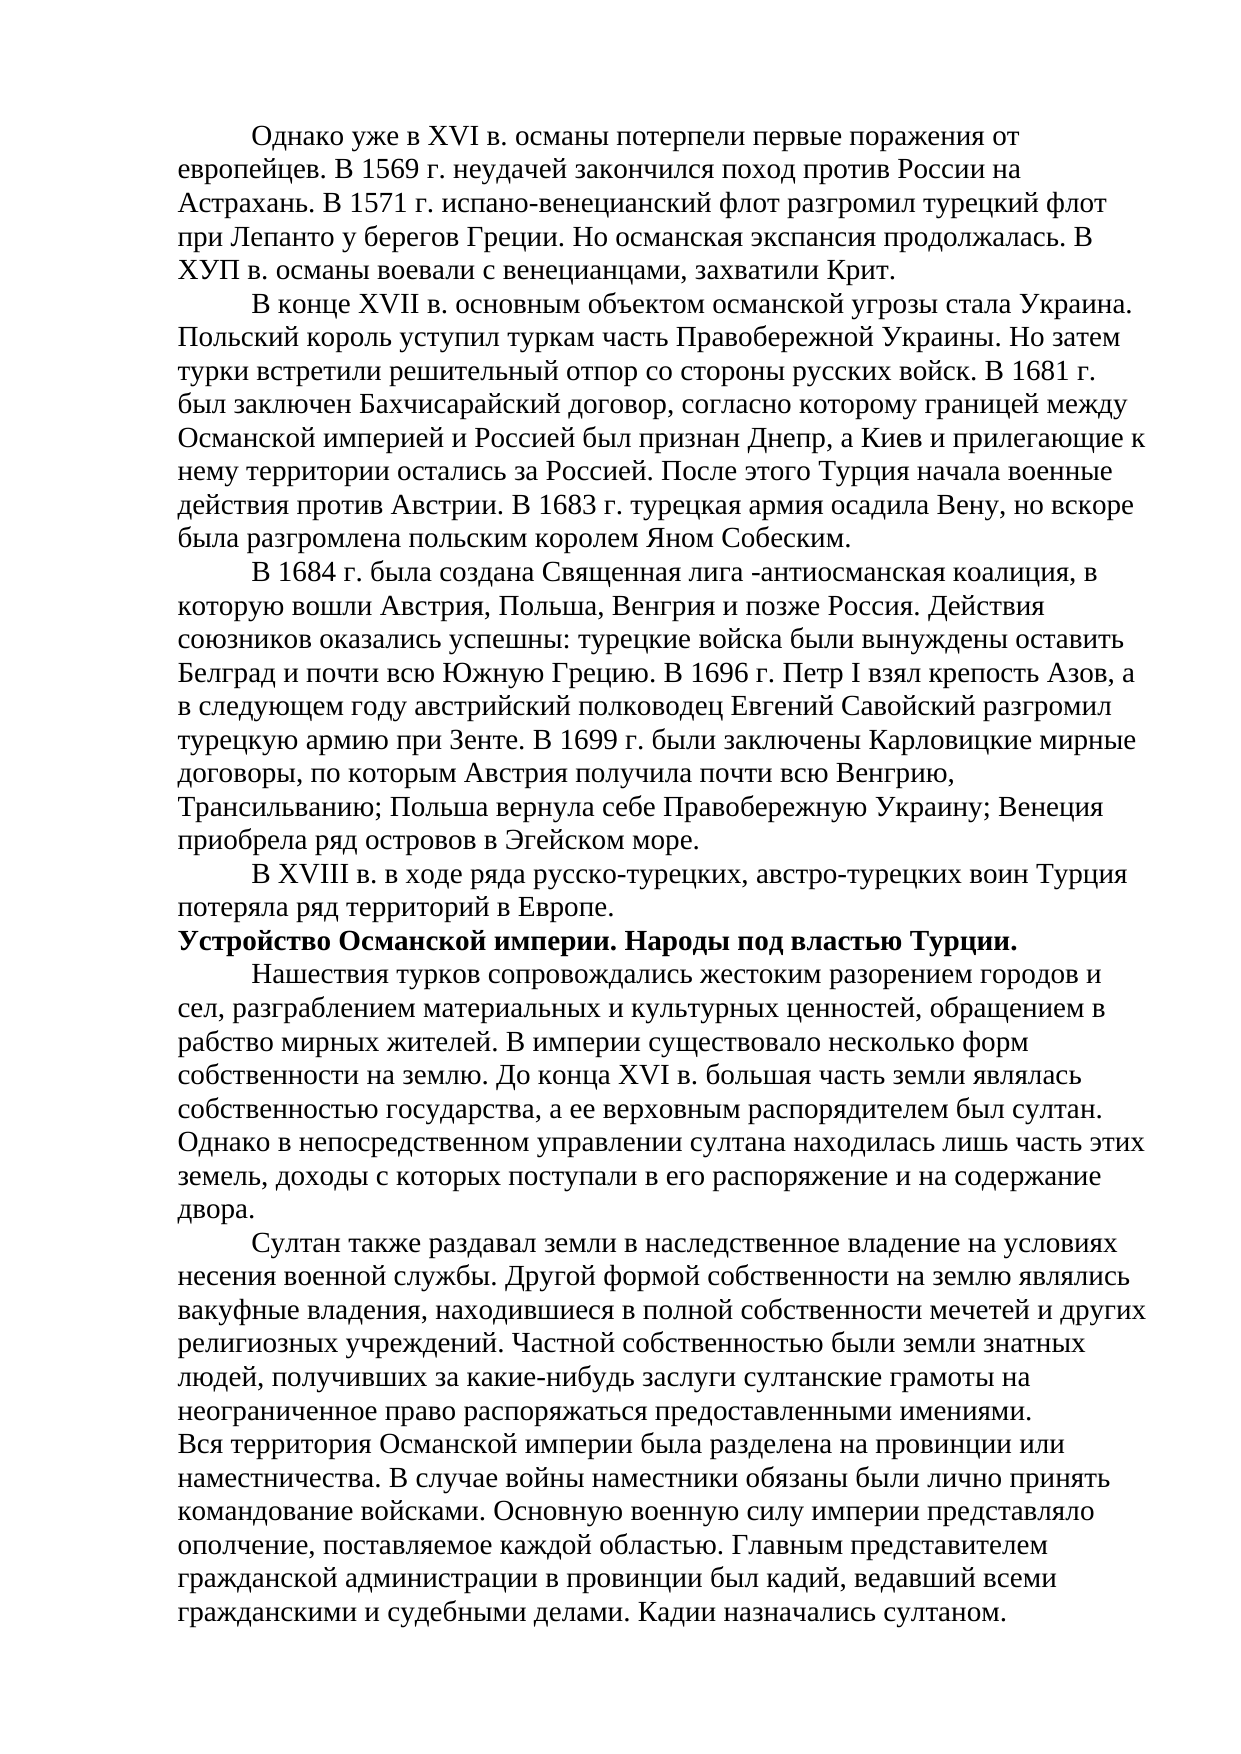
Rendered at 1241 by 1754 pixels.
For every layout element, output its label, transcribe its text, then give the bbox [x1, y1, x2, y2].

text В ХVIII в. в ходе ряда русско-турецких, австро-турецких воин Турция потеряла ряд территорий в Европе. [177, 856, 1152, 923]
text В конце ХVII в. основным объектом османской угрозы стала Украина. Польский король уступил туркам часть Правобережной Украины. Но затем турки встретили решительный отпор со стороны русских войск. В 1681 г. был заключен Бахчисарайский договор, согласно которому границей между Османской империей и Россией был признан Днепр, а Киев и прилегающие к нему территории остались за Россией. После этого Турция начала военные действия против Австрии. В 1683 г. турецкая армия осадила Вену, но вскоре была разгромлена польским королем Яном Собеским. [177, 286, 1152, 554]
text В 1684 г. была создана Священная лига -антиосманская коалиция, в которую вошли Австрия, Польша, Венгрия и позже Россия. Действия союзников оказались успешны: турецкие войска были вынуждены оставить Белград и почти всю Южную Грецию. В 1696 г. Петр I взял крепость Азов, а в следующем году австрийский полководец Евгений Савойский разгромил турецкую армию при Зенте. В 1699 г. были заключены Карловицкие мирные договоры, по которым Австрия получила почти всю Венгрию, Трансильванию; Польша вернула себе Правобережную Украину; Венеция приобрела ряд островов в Эгейском море. [177, 554, 1152, 856]
text Устройство Османской империи. Народы под властью Турции. [177, 923, 1152, 957]
text Султан также раздавал земли в наследственное владение на условиях несения военной службы. Другой формой собственности на землю являлись вакуфные владения, находившиеся в полной собственности мечетей и других религиозных учреждений. Частной собственностью были земли знатных людей, получивших за какие-нибудь заслуги султанские грамоты на неограниченное право распоряжаться предоставленными имениями. [177, 1225, 1152, 1426]
text Нашествия турков сопровождались жестоким разорением городов и сел, разграблением материальных и культурных ценностей, обращением в рабство мирных жителей. В империи существовало несколько форм собственности на землю. До конца XVI в. большая часть земли являлась собственностью государства, а ее верховным распорядителем был султан. Однако в непосредственном управлении султана находилась лишь часть этих земель, доходы с которых поступали в его распоряжение и на содержание двора. [177, 957, 1152, 1225]
text Однако уже в ХVI в. османы потерпели первые поражения от европейцев. В 1569 г. неудачей закончился поход против России на Астрахань. В 1571 г. испано-венецианский флот разгромил турецкий флот при Лепанто у берегов Греции. Но османская экспансия продолжалась. В ХУП в. османы воевали с венецианцами, захватили Крит. [177, 118, 1152, 286]
text Вся территория Османской империи была разделена на провинции или наместничества. В случае войны наместники обязаны были лично принять командование войсками. Основную военную силу империи представляло ополчение, поставляемое каждой областью. Главным представителем гражданской администрации в провинции был кадий, ведавший всеми гражданскими и судебными делами. Кадии назначались султаном. [177, 1426, 1152, 1627]
